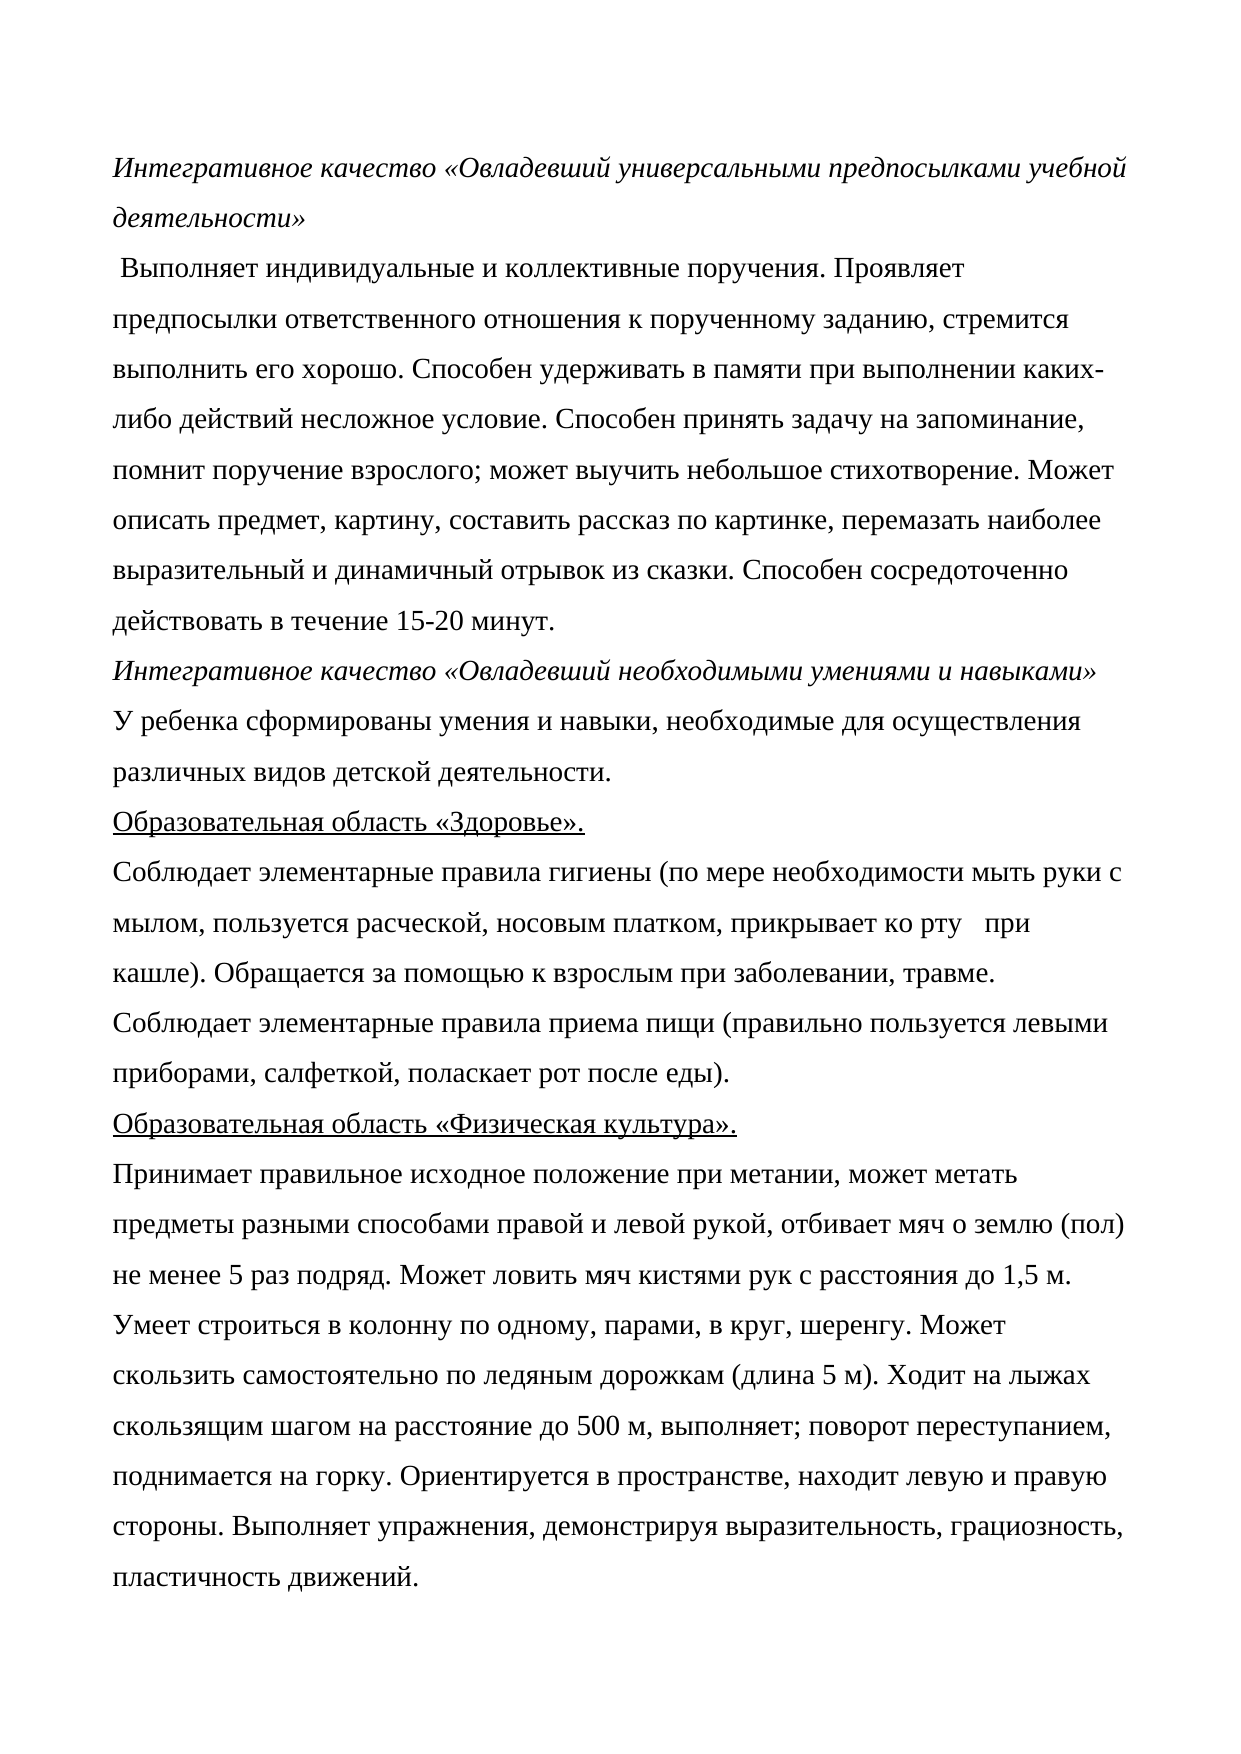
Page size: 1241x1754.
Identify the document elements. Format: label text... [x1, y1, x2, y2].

list Соблюдает элементарные правила гигиены (по мере необходимости мыть руки с мылом, пользуется расческой, носовым платком, прикрывает ко рту при кашле). Обращается за помощью к взрослым при заболевании, травме. Соблюдает элементарные правила приема пищи (правильно пользуется левыми приборами, салфеткой, поласкает рот после еды). [112, 854, 1128, 1089]
list Интегративное качество «Овладевший универсальными предпосылками учебной деятельности» [112, 150, 1128, 234]
list У ребенка сформированы умения и навыки, необходимые для осуществления различных видов детской деятельности. [112, 703, 1128, 787]
list Принимает правильное исходное положение при метании, может метать предметы разными способами правой и левой рукой, отбивает мяч о землю (пол) не менее 5 раз подряд. Может ловить мяч кистями рук с расстояния до 1,5 м. Умеет строиться в колонну по одному, парами, в круг, шеренгу. Может скользить самостоятельно по ледяным дорожкам (длина 5 м). Ходит на лыжах скользящим шагом на расстояние до 500 м, выполняет; поворот переступанием, поднимается на горку. Ориентируется в пространстве, находит левую и правую стороны. Выполняет упражнения, демонстрируя выразительность, грациозность, пластичность движений. [112, 1156, 1128, 1592]
list Выполняет индивидуальные и коллективные поручения. Проявляет предпосылки ответственного отношения к порученному заданию, стремится выполнить его хорошо. Способен удерживать в памяти при выполнении каких-либо действий несложное условие. Способен принять задачу на запоминание, помнит поручение взрослого; может выучить небольшое стихотворение. Может описать предмет, картину, составить рассказ по картинке, перемазать наиболее выразительный и динамичный отрывок из сказки. Способен сосредоточенно действовать в течение 15-20 минут. [112, 251, 1128, 636]
list Интегративное качество «Овладевший необходимыми умениями и навыками» [112, 653, 1128, 687]
list Образовательная область «Здоровье». [112, 804, 1128, 838]
list Образовательная область «Физическая культура». [112, 1106, 1128, 1139]
